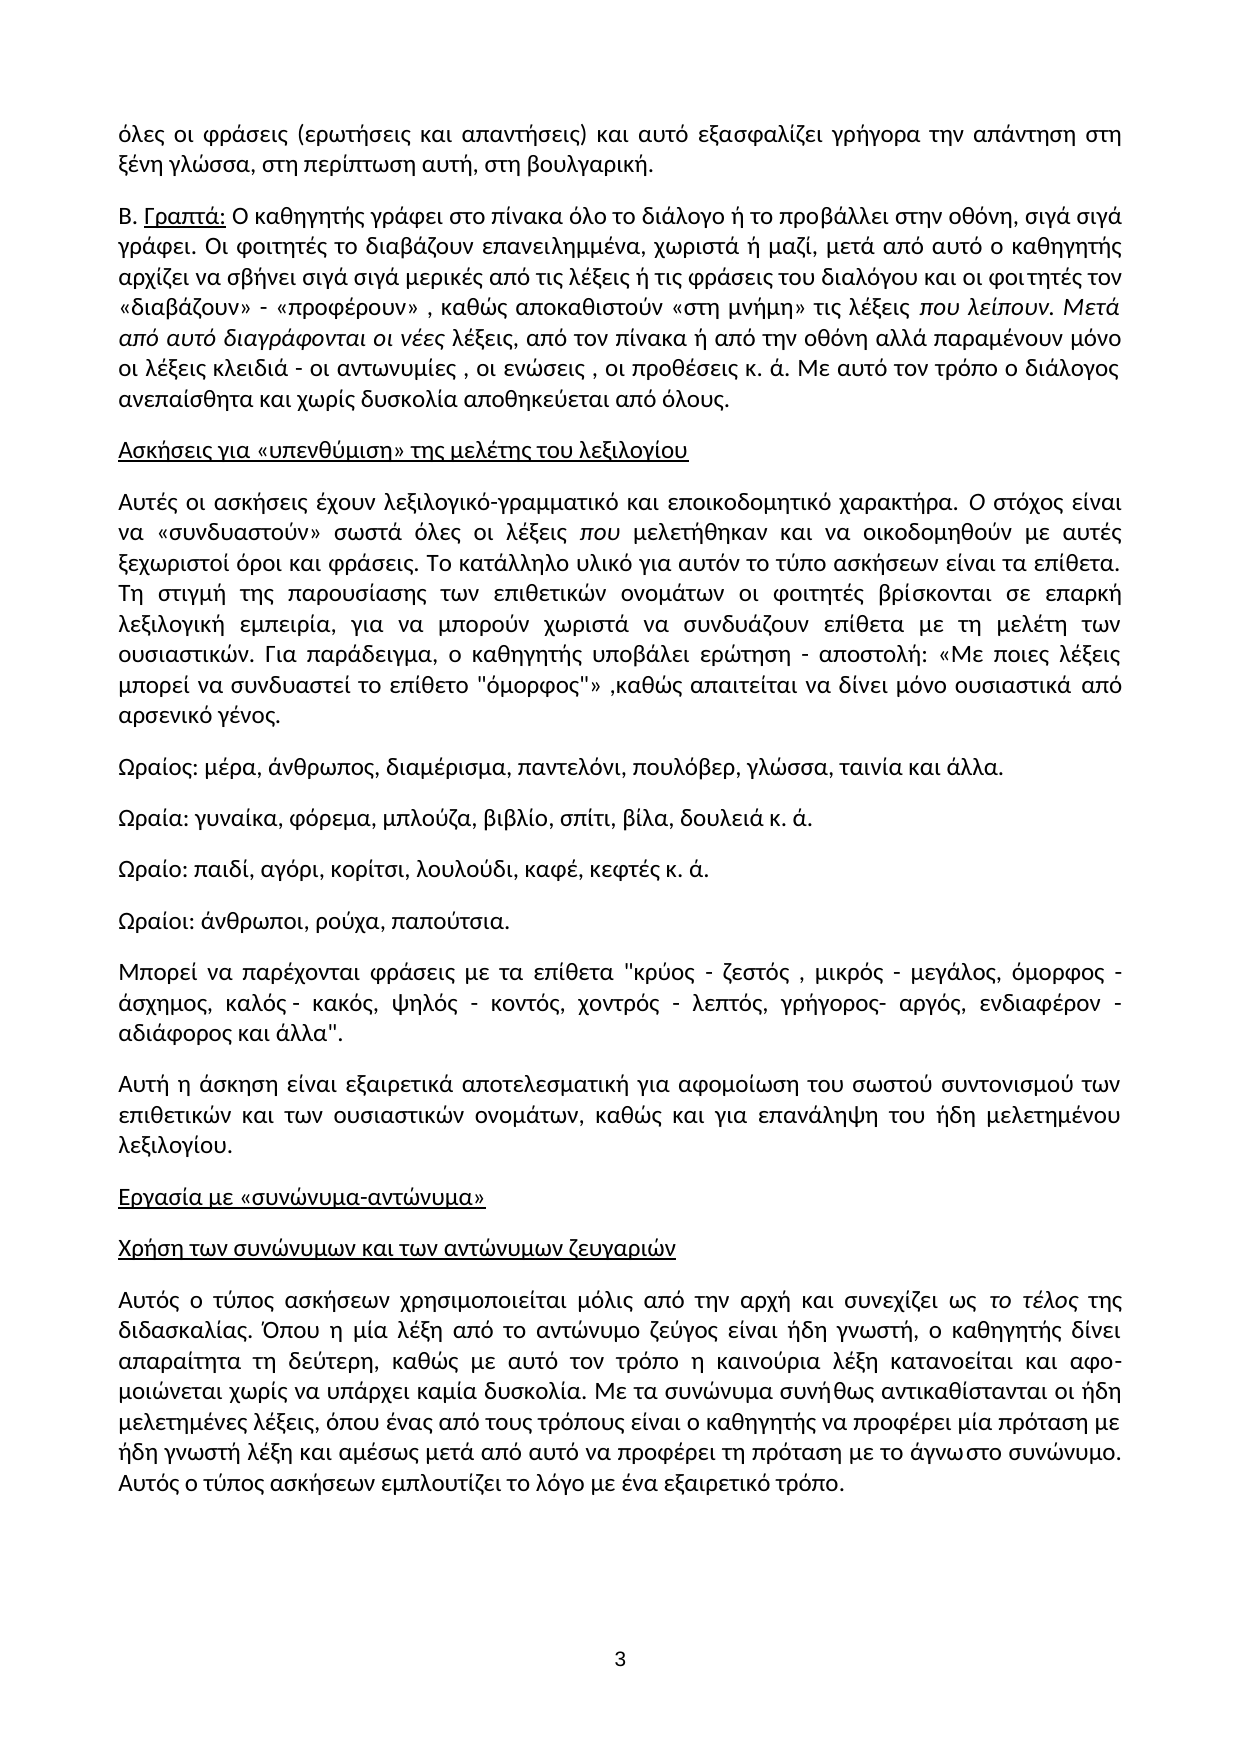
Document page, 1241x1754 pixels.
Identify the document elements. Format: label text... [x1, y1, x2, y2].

text Αυτές οι ασκήσεις έχουν λεξιλογικό-γραμματικό και εποικοδομητικό χαρακτήρα. Ο στόχος είναι να «συνδυαστούν» σωστά όλες οι λέξεις που μελετήθηκαν και να οικοδομηθούν με αυτές ξεχωριστοί όροι και φράσεις. Το κατάλληλο υλικό για αυτόν το τύπο ασκήσεων είναι τα επίθετα. Τη στιγμή της παρουσίασης των επιθετικών ονομάτων οι φοιτητές βρίσκονται σε επαρκή λεξιλογική εμπειρία, για να μπορούν χωριστά να συνδυάζουν επίθετα με τη μελέτη των ουσιαστικών. Για παράδειγμα, ο καθηγητής υποβάλει ερώτηση - αποστολή: «Με ποιες λέξεις μπορεί να συνδυαστεί το επίθετο "όμορφος"» ,καθώς απαιτείται να δίνει μόνο ουσιαστικά από αρσενικό γένος. [118, 486, 1122, 730]
text Β. Γραπτά: Ο καθηγητής γράφει στο πίνακα όλο το διάλογο ή το προβάλλει στην οθόνη, σιγά σιγά γράφει. Οι φοιτητές το διαβάζουν επανειλημμένα, χωριστά ή μαζί, μετά από αυτό ο καθηγητής αρχίζει να σβήνει σιγά σιγά μερικές από τις λέξεις ή τις φράσεις του διαλόγου και οι φοιτητές τον «διαβάζουν» - «προφέρουν» , καθώς αποκαθιστούν «στη μνήμη» τις λέξεις που λείπουν. Μετά από αυτό διαγράφονται οι νέες λέξεις, από τον πίνακα ή από την οθόνη αλλά παραμένουν μόνο οι λέξεις κλειδιά - οι αντωνυμίες , οι ενώσεις , οι προθέσεις κ. ά. Με αυτό τον τρόπο ο διάλογος ανεπαίσθητα και χωρίς δυσκολία αποθηκεύεται από όλους. [118, 200, 1122, 414]
text Ωραίο: παιδί, αγόρι, κορίτσι, λουλούδι, καφέ, κεφτές κ. ά. [118, 853, 1122, 884]
text Ωραίος: μέρα, άνθρωπος, διαμέρισμα, παντελόνι, πουλόβερ, γλώσσα, ταινία και άλλα. [118, 751, 1122, 781]
text Μπορεί να παρέχονται φράσεις με τα επίθετα "κρύος - ζεστός , μικρός - μεγάλος, όμορφος - άσχημος, καλός - κακός, ψηλός - κοντός, χοντρός - λεπτός, γρήγορος- αργός, ενδιαφέρον - αδιάφορος και άλλα". [118, 956, 1122, 1048]
text Εργασία με «συνώνυμα-αντώνυμα» [118, 1181, 1122, 1212]
text Αυτή η άσκηση είναι εξαιρετικά αποτελεσματική για αφομοίωση του σωστού συντονισμού των επιθετικών και των ουσιαστικών ονομάτων, καθώς και για επανάληψη του ήδη μελετημένου λεξιλογίου. [118, 1069, 1122, 1160]
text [118, 118, 1122, 179]
text Χρήση των συνώνυμων και των αντώνυμων ζευγαριών [118, 1232, 1122, 1263]
text Ωραίοι: άνθρωποι, ρούχα, παπούτσια. [118, 905, 1122, 935]
text Ασκήσεις για «υπενθύμιση» της μελέτης του λεξιλογίου [118, 434, 1122, 465]
text Ωραία: γυναίκα, φόρεμα, μπλούζα, βιβλίο, σπίτι, βίλα, δουλειά κ. ά. [118, 802, 1122, 833]
text Αυτός ο τύπος ασκήσεων χρησιμοποιείται μόλις από την αρχή και συνεχίζει ως το τέλος της διδασκαλίας. Όπου η μία λέξη από το αντώνυμο ζεύγος είναι ήδη γνωστή, ο καθηγητής δίνει απαραίτητα τη δεύτερη, καθώς με αυτό τον τρόπο η καινούρια λέξη κατανοείται και αφομοιώνεται χωρίς να υπάρχει καμία δυσκολία. Με τα συνώνυμα συνήθως αντικαθίστανται οι ήδη μελετημένες λέξεις, όπου ένας από τους τρόπους είναι ο καθηγητής να προφέρει μία πρόταση με ήδη γνωστή λέξη και αμέσως μετά από αυτό να προφέρει τη πρόταση με το άγνωστο συνώνυμο. Αυτός ο τύπος ασκήσεων εμπλουτίζει το λόγο με ένα εξαιρετικό τρόπο. [118, 1284, 1122, 1497]
